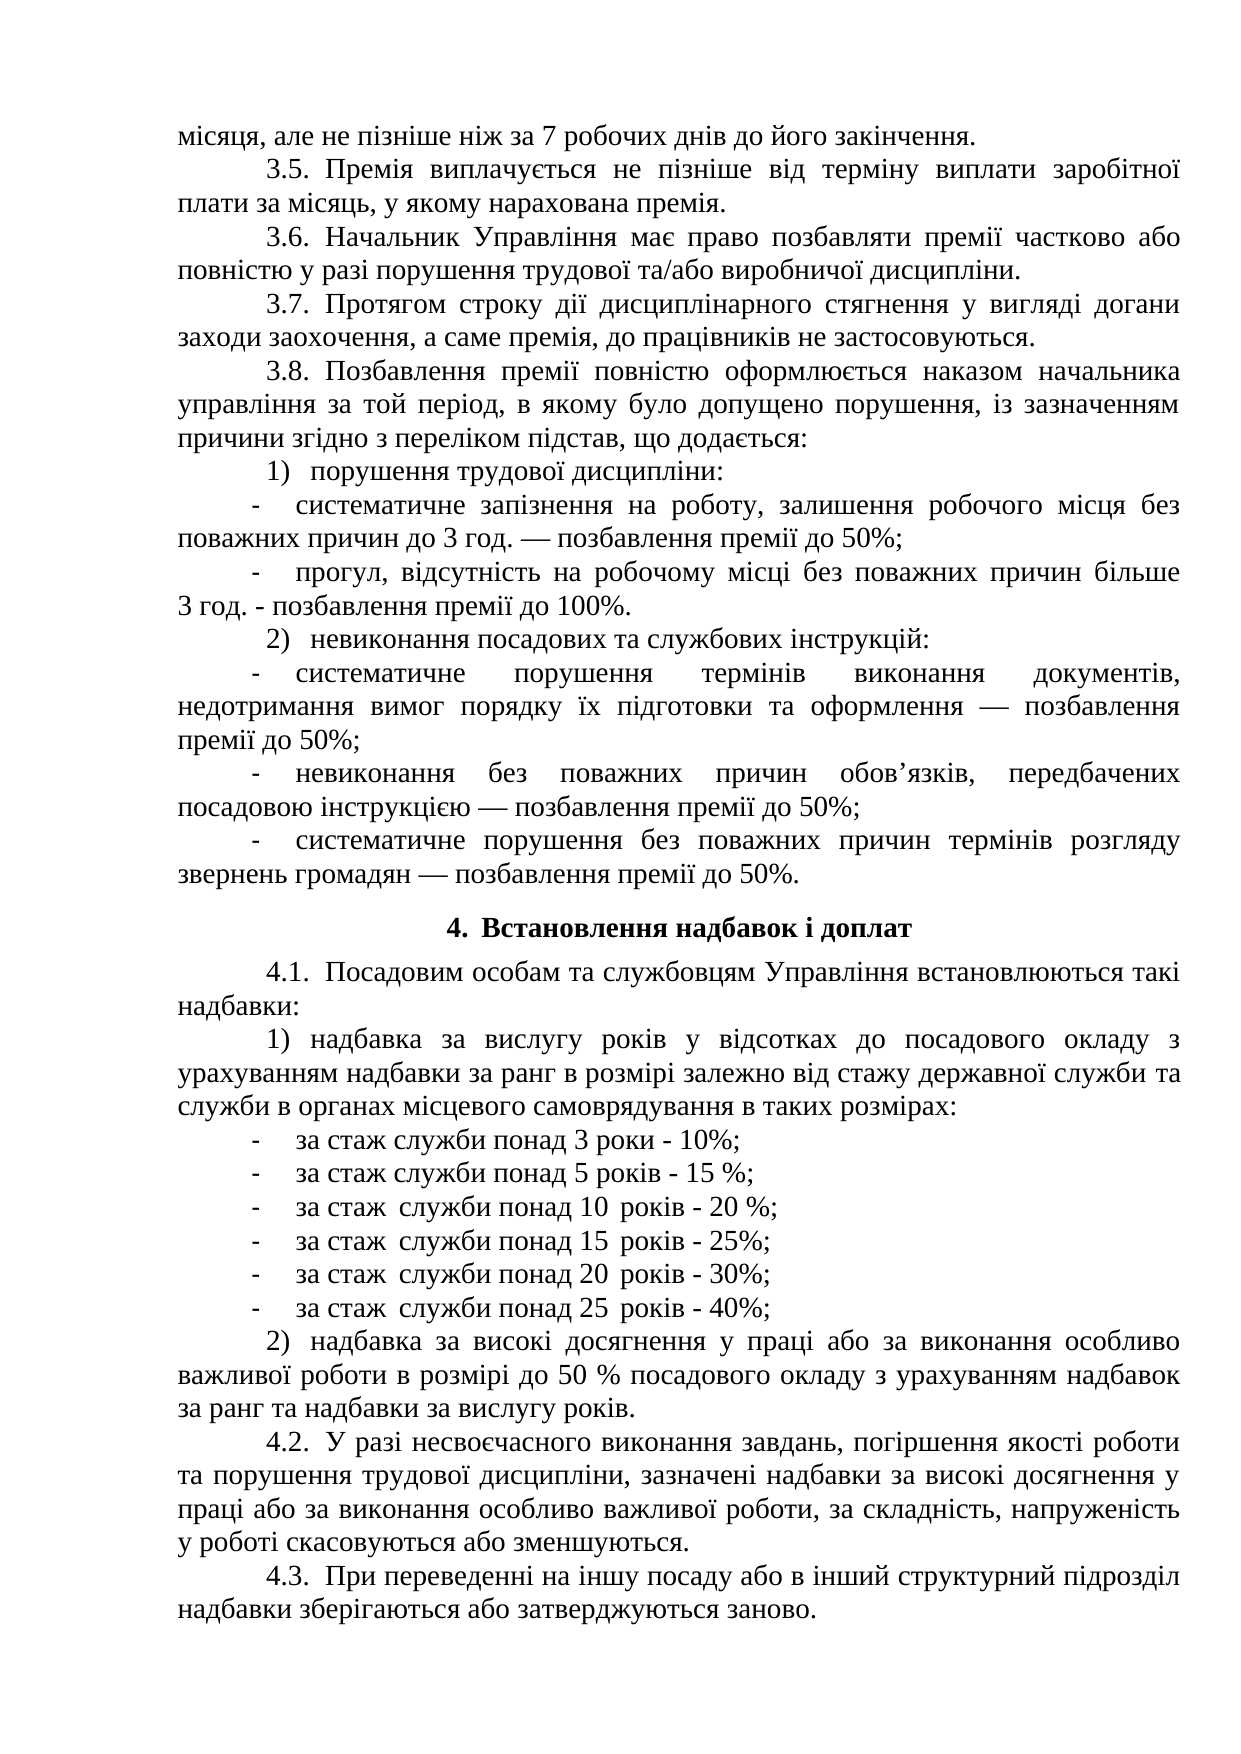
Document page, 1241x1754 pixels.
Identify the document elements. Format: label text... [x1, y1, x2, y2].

list за стаж служби понад 3 роки - 10%; [177, 1122, 1181, 1156]
list надбавка за високі досягнення у праці або за виконання особливо важливої роботи в розмірі до 50 % посадового окладу з урахуванням надбавок за ранг та надбавки за вислугу років. [177, 1323, 1181, 1424]
list порушення трудової дисципліни: [266, 453, 1181, 487]
list прогул, відсутність на робочому місці без поважних причин більше 3 год. - позбавлення премії до 100%. [177, 554, 1181, 621]
list Позбавлення премії повністю оформлюється наказом начальника управління за той період, в якому було допущено порушення, із зазначенням причини згідно з переліком підстав, що додається: [177, 353, 1181, 453]
list У разі несвоєчасного виконання завдань, погіршення якості роботи та порушення трудової дисципліни, зазначені надбавки за високі досягнення у праці або за виконання особливо важливої роботи, за складність, напруженість у роботі скасовуються або зменшуються. [177, 1424, 1181, 1558]
list надбавка за вислугу років у відсотках до посадового окладу з урахуванням надбавки за ранг в розмірі залежно від стажу державної служби та служби в органах місцевого самоврядування в таких розмірах: [177, 1021, 1181, 1122]
list за стаж служби понад 25 років - 40%; [177, 1290, 1181, 1323]
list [177, 118, 1181, 152]
list Начальник Управління має право позбавляти премії частково або повністю у разі порушення трудової та/або виробничої дисципліни. [177, 219, 1181, 286]
list Посадовим особам та службовцям Управління встановлюються такі надбавки: [177, 954, 1181, 1021]
list за стаж служби понад 20 років - 30%; [177, 1256, 1181, 1290]
list систематичне запізнення на роботу, залишення робочого місця без поважних причин до 3 год. — позбавлення премії до 50%; [177, 487, 1181, 554]
list Протягом строку дії дисциплінарного стягнення у вигляді догани заходи заохочення, а саме премія, до працівників не застосовуються. [177, 286, 1181, 353]
list невиконання посадових та службових інструкцій: [266, 621, 1181, 655]
list невиконання без поважних причин обов’язків, передбачених посадовою інструкцією — позбавлення премії до 50%; [177, 755, 1181, 822]
list за стаж служби понад 5 років - 15 %; [177, 1156, 1181, 1189]
list за стаж служби понад 15 років - 25%; [177, 1223, 1181, 1256]
list за стаж служби понад 10 років - 20 %; [177, 1189, 1181, 1223]
list систематичне порушення без поважних причин термінів розгляду звернень громадян — позбавлення премії до 50%. [177, 822, 1181, 889]
list Премія виплачується не пізніше від терміну виплати заробітної плати за місяць, у якому нарахована премія. [177, 152, 1181, 219]
list Встановлення надбавок і доплат [177, 910, 1181, 944]
list При переведенні на іншу посаду або в інший структурний підрозділ надбавки зберігаються або затверджуються заново. [177, 1558, 1181, 1625]
list систематичне порушення термінів виконання документів, недотримання вимог порядку їх підготовки та оформлення — позбавлення премії до 50%; [177, 655, 1181, 755]
